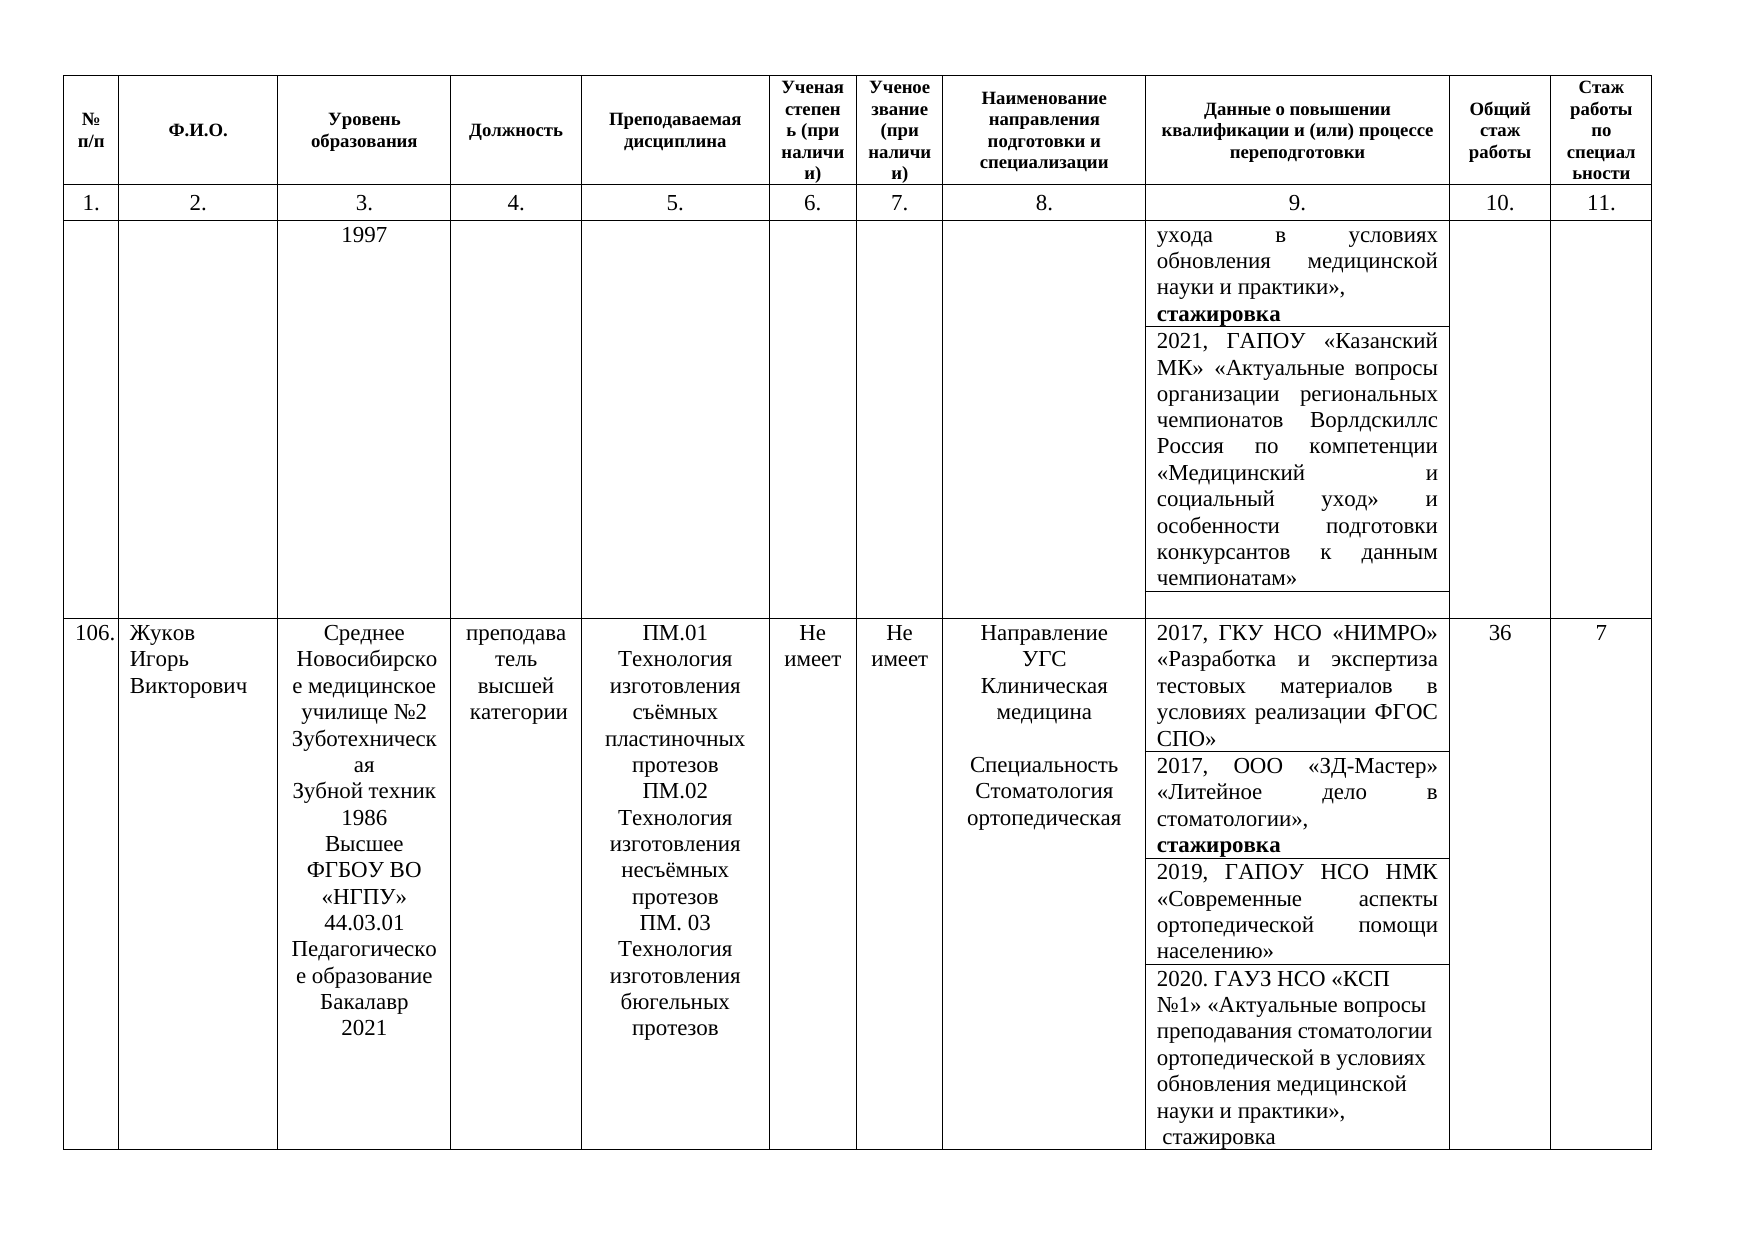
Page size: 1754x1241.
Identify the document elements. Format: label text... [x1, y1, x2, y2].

table_cell 2. [119, 185, 277, 220]
table_header Ученая степень (при наличии) [770, 76, 856, 184]
table_header Данные о повышении квалификации и (или) процессе переподготовки [1146, 76, 1449, 184]
table_header Преподаваемая дисциплина [582, 76, 769, 184]
table_cell 2017, ГКУ НСО «НИМРО» «Разработка и экспертиза тестовых материалов в условиях реализации ФГОС СПО» [1146, 619, 1449, 751]
table_cell Среднее Новосибирское медицинское училище №2 Зуботехническая Зубной техник 1986 Высшее ФГБОУ ВО «НГПУ» 44.03.01 Педагогическое образование Бакалавр 2021 [278, 619, 450, 1149]
table_cell 9. [1146, 185, 1449, 220]
table_cell 10. [1450, 185, 1550, 220]
table_header № п/п [64, 76, 118, 184]
table_cell 2021, ГАПОУ «Казанский МК» «Актуальные вопросы организации региональных чемпионатов Ворлдскиллс Россия по компетенции «Медицинский и социальный уход» и особенности подготовки конкурсантов к данным чемпионатам» [1146, 327, 1449, 591]
table_cell 1. [64, 185, 118, 220]
table_header Ученое звание (при наличии) [857, 76, 942, 184]
table_cell 4. [451, 185, 581, 220]
table_header Наименование направления подготовки и специализации [943, 76, 1145, 184]
table_cell 36 [1450, 619, 1550, 1149]
table_cell Не имеет [770, 619, 856, 1149]
table_cell 3. [278, 185, 450, 220]
table_cell 5. [582, 185, 769, 220]
table_cell 7 [1551, 619, 1651, 1149]
table_cell [64, 619, 118, 1149]
table_cell 11. [1551, 185, 1651, 220]
table_cell 2017, ООО «ЗД-Мастер» «Литейное дело в стоматологии», стажировка [1146, 752, 1449, 857]
table_cell 2020. ГАУЗ НСО «КСП №1» «Актуальные вопросы преподавания стоматологии ортопедической в условиях обновления медицинской науки и практики», стажировка [1146, 965, 1449, 1149]
table_cell 2019, ГАПОУ НСО НМК «Современные аспекты ортопедической помощи населению» [1146, 859, 1449, 964]
table_cell ПМ.01 Технология изготовления съёмных пластиночных протезов ПМ.02 Технология изготовления несъёмных протезов ПМ. 03 Технология изготовления бюгельных протезов [582, 619, 769, 1149]
table_cell преподаватель высшей категории [451, 619, 581, 1149]
table_cell 7. [857, 185, 942, 220]
table_cell Направление УГС Клиническая медицина Специальность Стоматология ортопедическая [943, 619, 1145, 1149]
table_cell Не имеет [857, 619, 942, 1149]
table_header Должность [451, 76, 581, 184]
table_header Стаж работы по специальности [1551, 76, 1651, 184]
table_cell [1146, 592, 1449, 618]
table_cell Жуков Игорь Викторович [119, 619, 277, 1149]
table_header Ф.И.О. [119, 76, 277, 184]
table_header Общий стаж работы [1450, 76, 1550, 184]
table_cell 8. [943, 185, 1145, 220]
table_cell 6. [770, 185, 856, 220]
table_header Уровень образования [278, 76, 450, 184]
